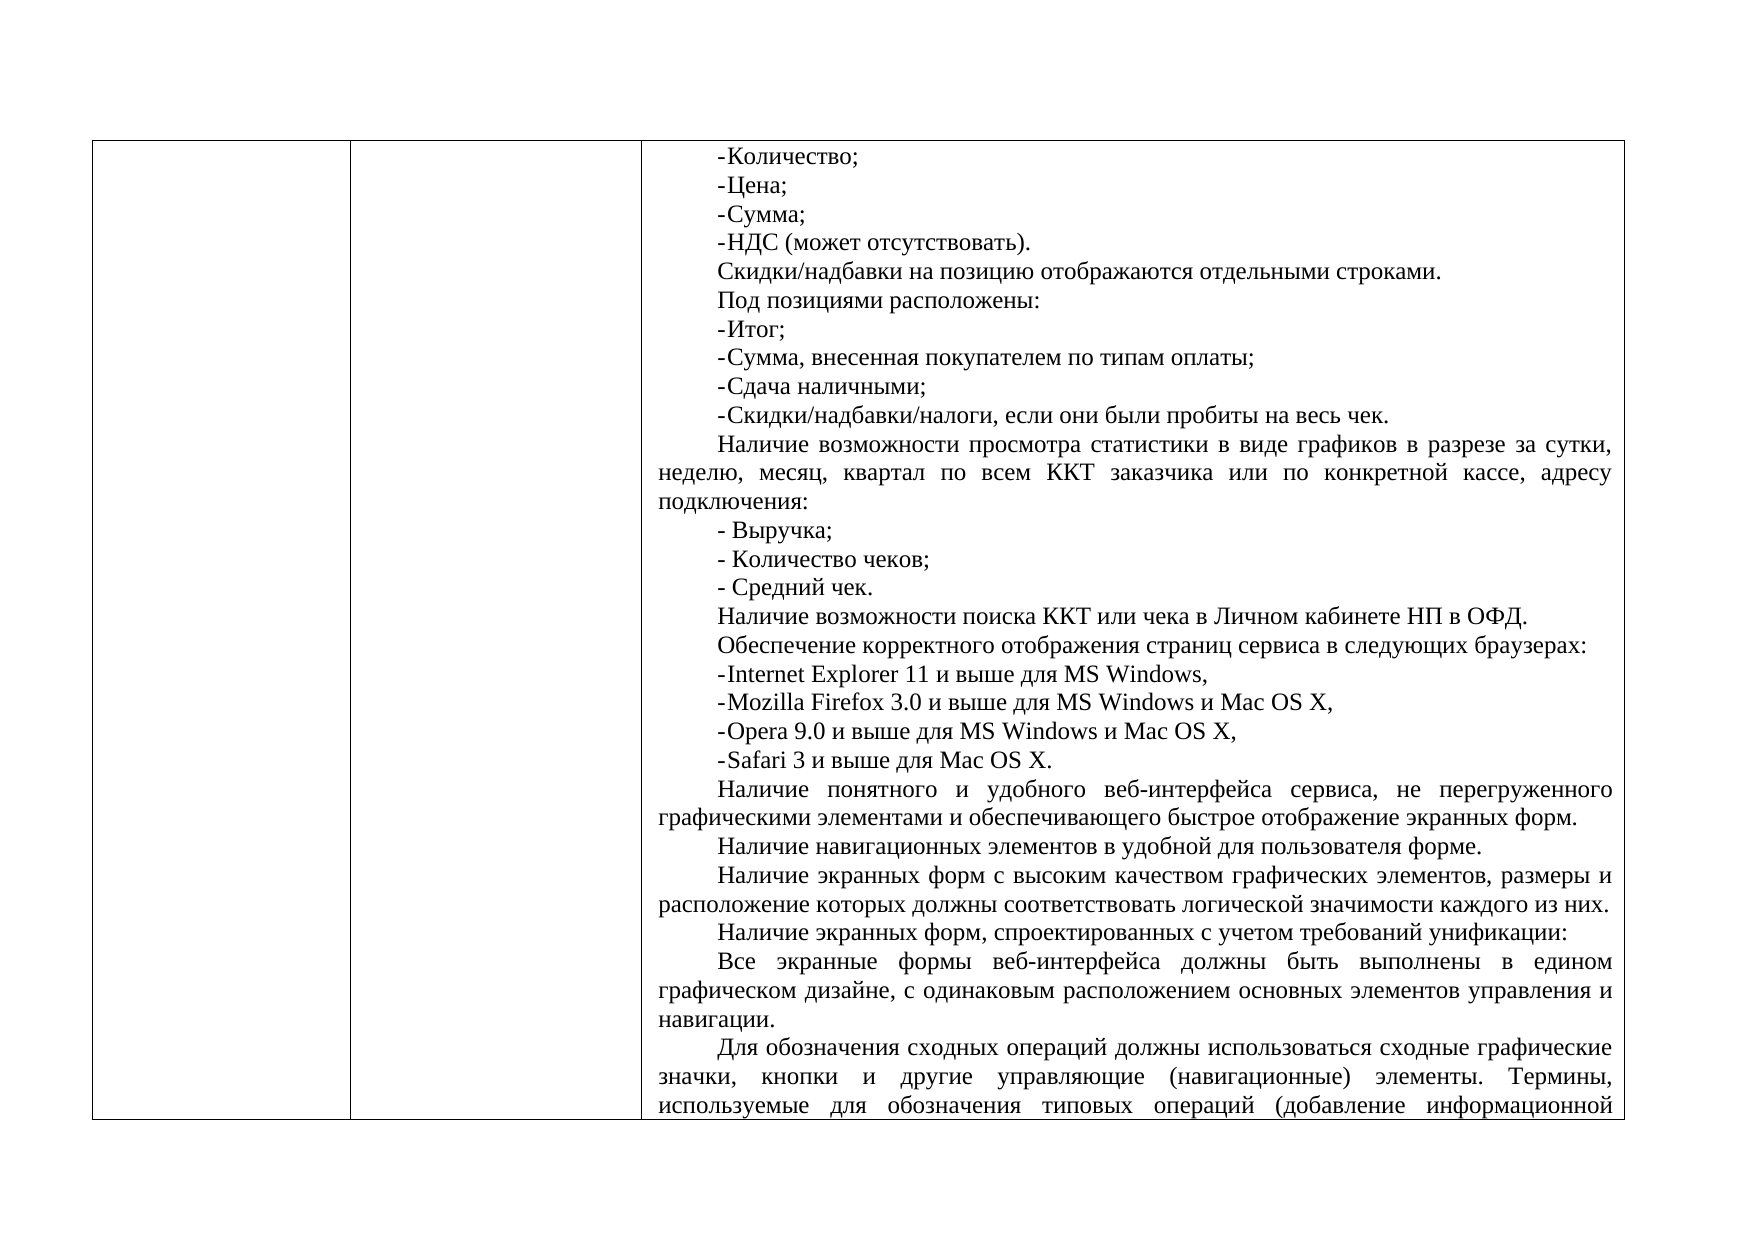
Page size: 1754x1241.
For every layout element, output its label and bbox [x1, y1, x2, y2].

table_cell [642, 141, 1624, 1119]
table_cell [351, 141, 641, 1119]
